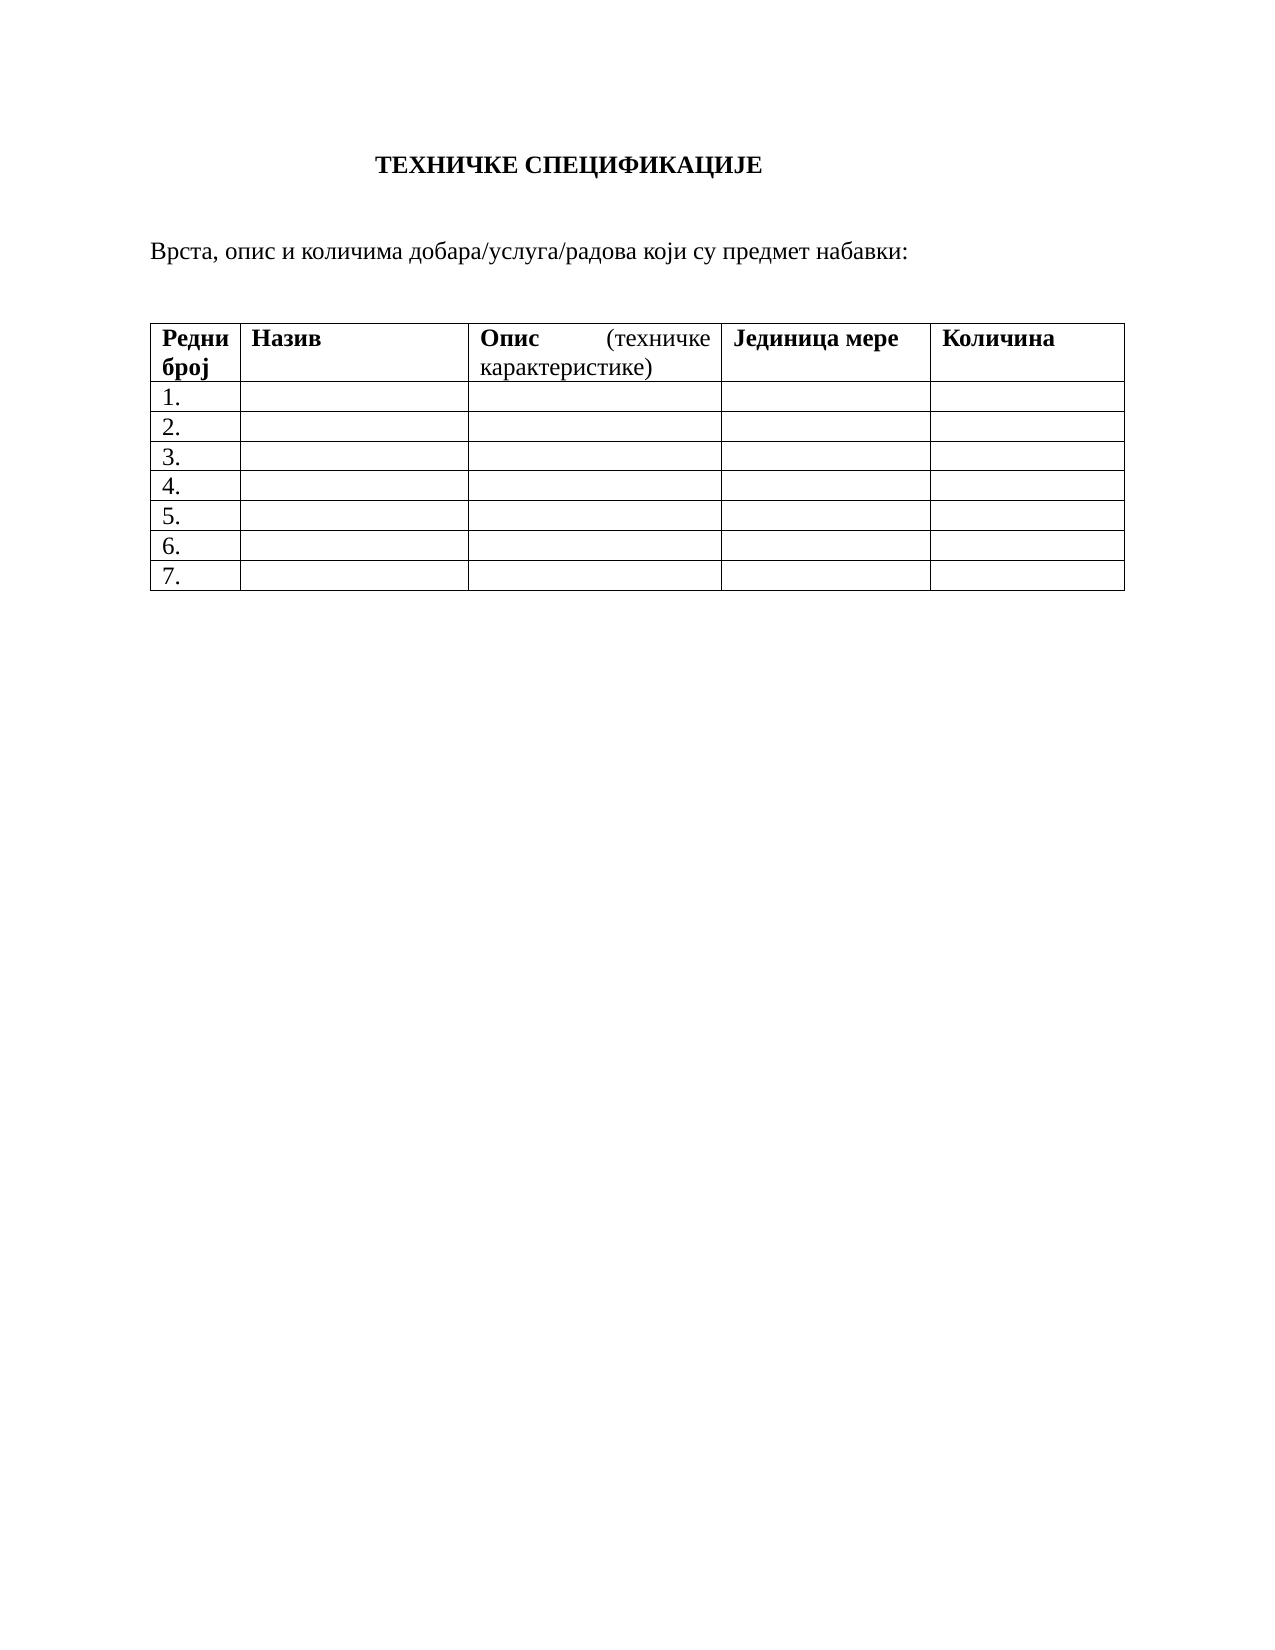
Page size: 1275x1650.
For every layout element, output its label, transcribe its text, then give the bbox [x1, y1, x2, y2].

table_cell [931, 442, 1124, 470]
table_cell [241, 501, 468, 530]
table_cell [931, 501, 1124, 530]
text ТЕХНИЧКЕ СПЕЦИФИКАЦИЈЕ [300, 150, 1125, 179]
table_cell [722, 442, 930, 470]
table_cell [241, 442, 468, 470]
table_cell 7. [151, 561, 240, 589]
table_cell [241, 561, 468, 589]
table_header Назив [241, 324, 468, 381]
table_cell [931, 531, 1124, 560]
table_cell 5. [151, 501, 240, 530]
table_cell [931, 412, 1124, 441]
table_cell [469, 442, 721, 470]
table_cell [469, 412, 721, 441]
table_cell [241, 382, 468, 411]
table_cell 4. [151, 471, 240, 500]
table_cell [722, 501, 930, 530]
table_cell [931, 561, 1124, 589]
table_cell [469, 382, 721, 411]
table_cell [469, 471, 721, 500]
text Врста, опис и количима добара/услуга/радова који су предмет набавки: [150, 236, 1125, 265]
table_cell [722, 471, 930, 500]
table_cell [722, 561, 930, 589]
table_cell [469, 561, 721, 589]
table_cell 3. [151, 442, 240, 470]
table_header Редни број [151, 324, 240, 381]
table_cell [241, 531, 468, 560]
table_cell 6. [151, 531, 240, 560]
table_header Опис (техничке карактеристике) [469, 324, 721, 381]
table_cell 1. [151, 382, 240, 411]
table_cell [469, 531, 721, 560]
table_cell [722, 412, 930, 441]
table_cell [931, 382, 1124, 411]
table_cell 2. [151, 412, 240, 441]
table_header Количина [931, 324, 1124, 381]
table_cell [469, 501, 721, 530]
table_cell [722, 382, 930, 411]
table_cell [931, 471, 1124, 500]
table_cell [241, 412, 468, 441]
table_header Јединица мере [722, 324, 930, 381]
table_cell [722, 531, 930, 560]
table_cell [241, 471, 468, 500]
